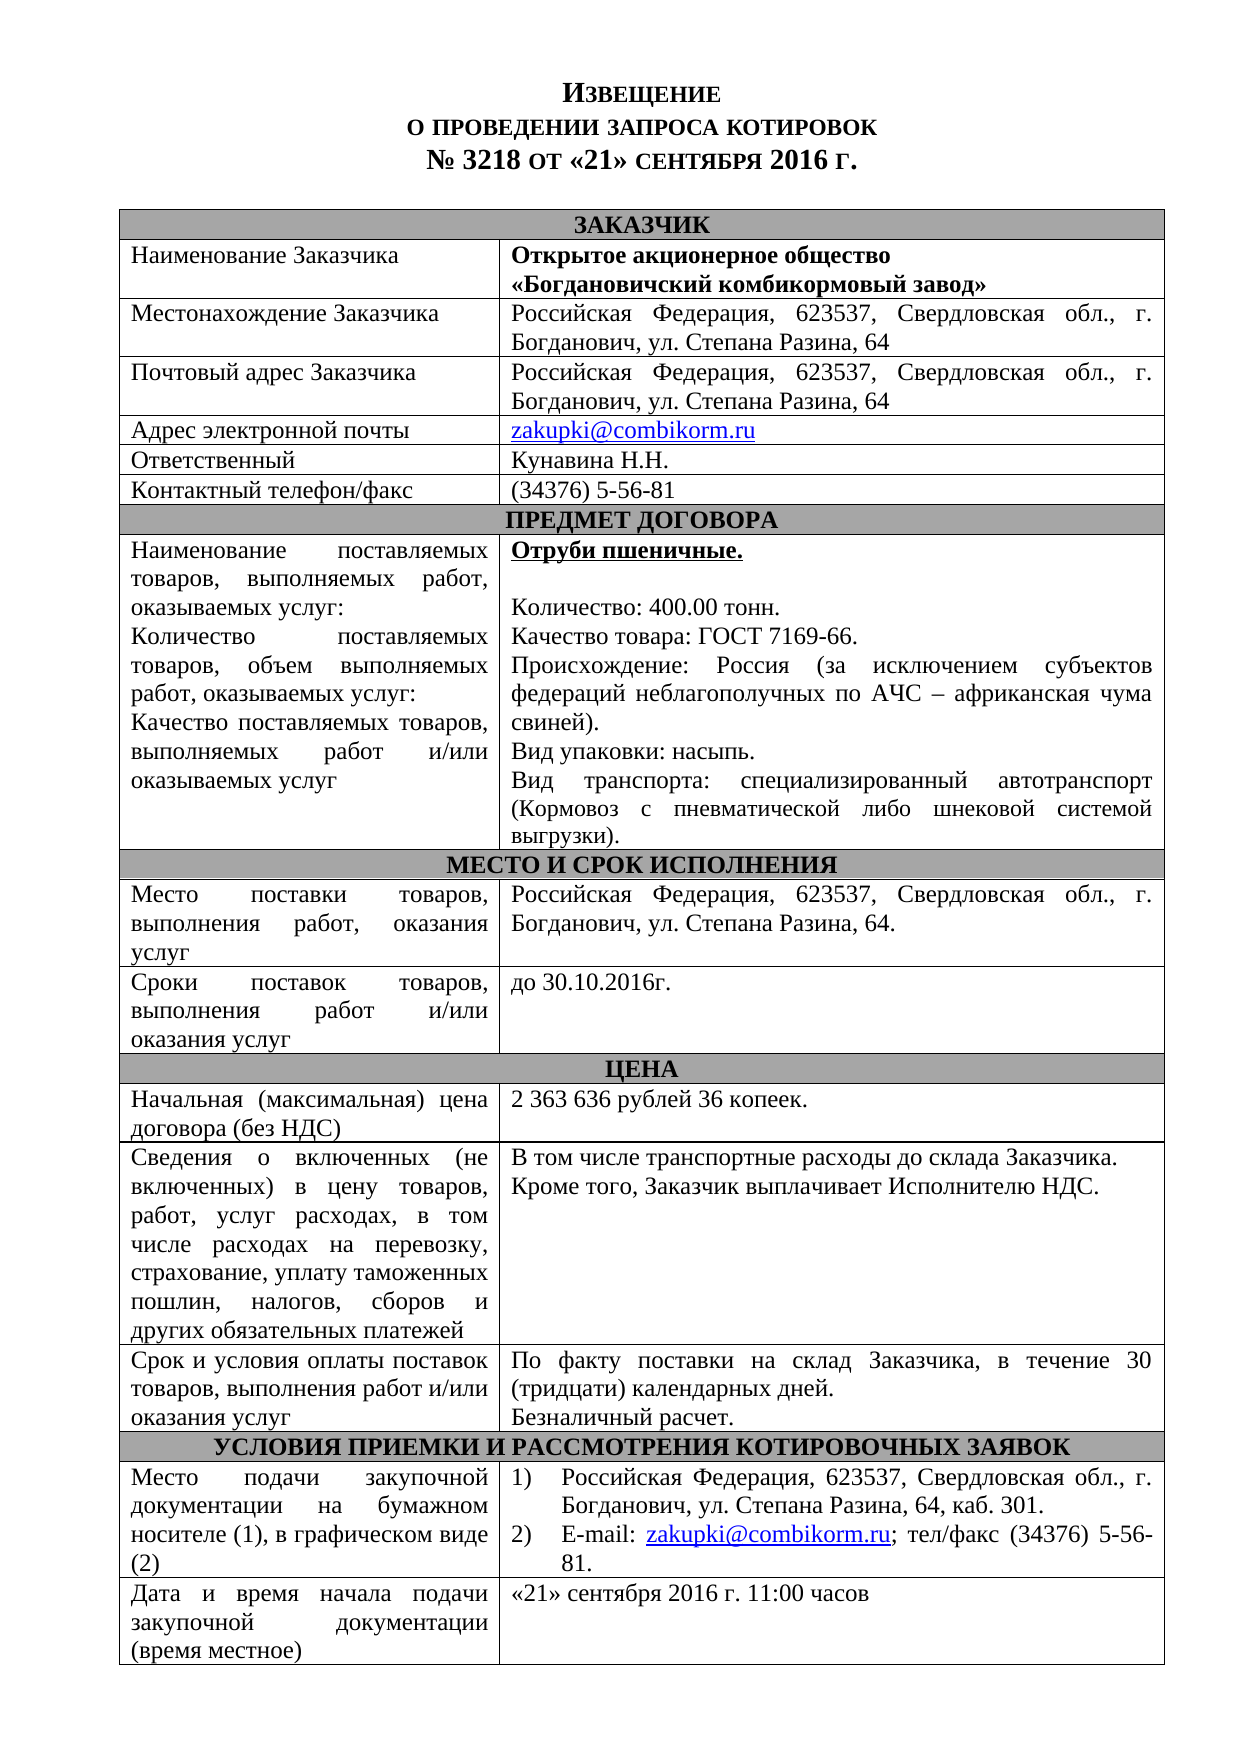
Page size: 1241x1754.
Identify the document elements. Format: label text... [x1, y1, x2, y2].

table_cell «21» сентября 2016 г. 11:00 часов [500, 1578, 1164, 1664]
text Извещение [118, 75, 1165, 108]
table_cell Контактный телефон/факс [120, 475, 499, 504]
table_cell Сведения о включенных (не включенных) в цену товаров, работ, услуг расходах, в том числе расходах на перевозку, страхование, уплату таможенных пошлин, налогов, сборов и других обязательных платежей [120, 1143, 499, 1344]
table_cell 2 363 636 рублей 36 копеек. [500, 1084, 1164, 1141]
table_cell Место подачи закупочной документации на бумажном носителе (1), в графическом виде (2) [120, 1462, 499, 1577]
table_cell Открытое акционерное общество «Богдановичский комбикормовый завод» [500, 240, 1164, 297]
table_cell Почтовый адрес Заказчика [120, 357, 499, 414]
table_cell Кунавина Н.Н. [500, 445, 1164, 474]
table_cell Место поставки товаров, выполнения работ, оказания услуг [120, 880, 499, 966]
table_cell Отруби пшеничные. Количество: 400.00 тонн. Качество товара: ГОСТ 7169-66. Происхождение: Россия (за исключением субъектов федераций неблагополучных по АЧС – африканская чума свиней). Вид упаковки: насыпь. Вид транспорта: специализированный автотранспорт (Кормовоз с пневматической либо шнековой системой выгрузки). [500, 535, 1164, 849]
table_cell Дата и время начала подачи закупочной документации (время местное) [120, 1578, 499, 1664]
table_cell Ответственный [120, 445, 499, 474]
table_cell Срок и условия оплаты поставок товаров, выполнения работ и/или оказания услуг [120, 1345, 499, 1431]
table_cell Начальная (максимальная) цена договора (без НДС) [120, 1084, 499, 1141]
table_cell В том числе транспортные расходы до склада Заказчика. Кроме того, Заказчик выплачивает Исполнителю НДС. [500, 1143, 1164, 1344]
table_cell ПРЕДМЕТ ДОГОВОРА [120, 505, 1164, 534]
table_cell Российская Федерация, 623537, Свердловская обл., г. Богданович, ул. Степана Разина, 64, каб. 301. E-mail: zakupki@combikorm.ru; тел/факс (34376) 5-56-81. [500, 1462, 1164, 1577]
table_cell МЕСТО И СРОК ИСПОЛНЕНИЯ [120, 850, 1164, 878]
table_cell (34376) 5-56-81 [500, 475, 1164, 504]
table_cell Местонахождение Заказчика [120, 299, 499, 356]
table_cell Наименование поставляемых товаров, выполняемых работ, оказываемых услуг: Количество поставляемых товаров, объем выполняемых работ, оказываемых услуг: Качество поставляемых товаров, выполняемых работ и/или оказываемых услуг [120, 535, 499, 849]
table_cell Российская Федерация, 623537, Свердловская обл., г. Богданович, ул. Степана Разина, 64 [500, 299, 1164, 356]
table_cell Адрес электронной почты [120, 416, 499, 444]
table_cell По факту поставки на склад Заказчика, в течение 30 (тридцати) календарных дней. Безналичный расчет. [500, 1345, 1164, 1431]
table_cell ЦЕНА [120, 1054, 1164, 1083]
table_cell Российская Федерация, 623537, Свердловская обл., г. Богданович, ул. Степана Разина, 64 [500, 357, 1164, 414]
table_cell Наименование Заказчика [120, 240, 499, 297]
table_cell до 30.10.2016г. [500, 967, 1164, 1053]
text № 3218 от «21» сентября 2016 г. [118, 142, 1165, 176]
table_cell УСЛОВИЯ ПРИЕМКИ И РАССМОТРЕНИЯ КОТИРОВОЧНЫХ ЗАЯВОК [120, 1432, 1164, 1461]
table_cell Сроки поставок товаров, выполнения работ и/или оказания услуг [120, 967, 499, 1053]
table_header ЗАКАЗЧИК [120, 210, 1164, 239]
text о проведении запроса котировок [118, 108, 1165, 142]
table_cell zakupki@combikorm.ru [500, 416, 1164, 444]
table_cell Российская Федерация, 623537, Свердловская обл., г. Богданович, ул. Степана Разина, 64. [500, 880, 1164, 966]
